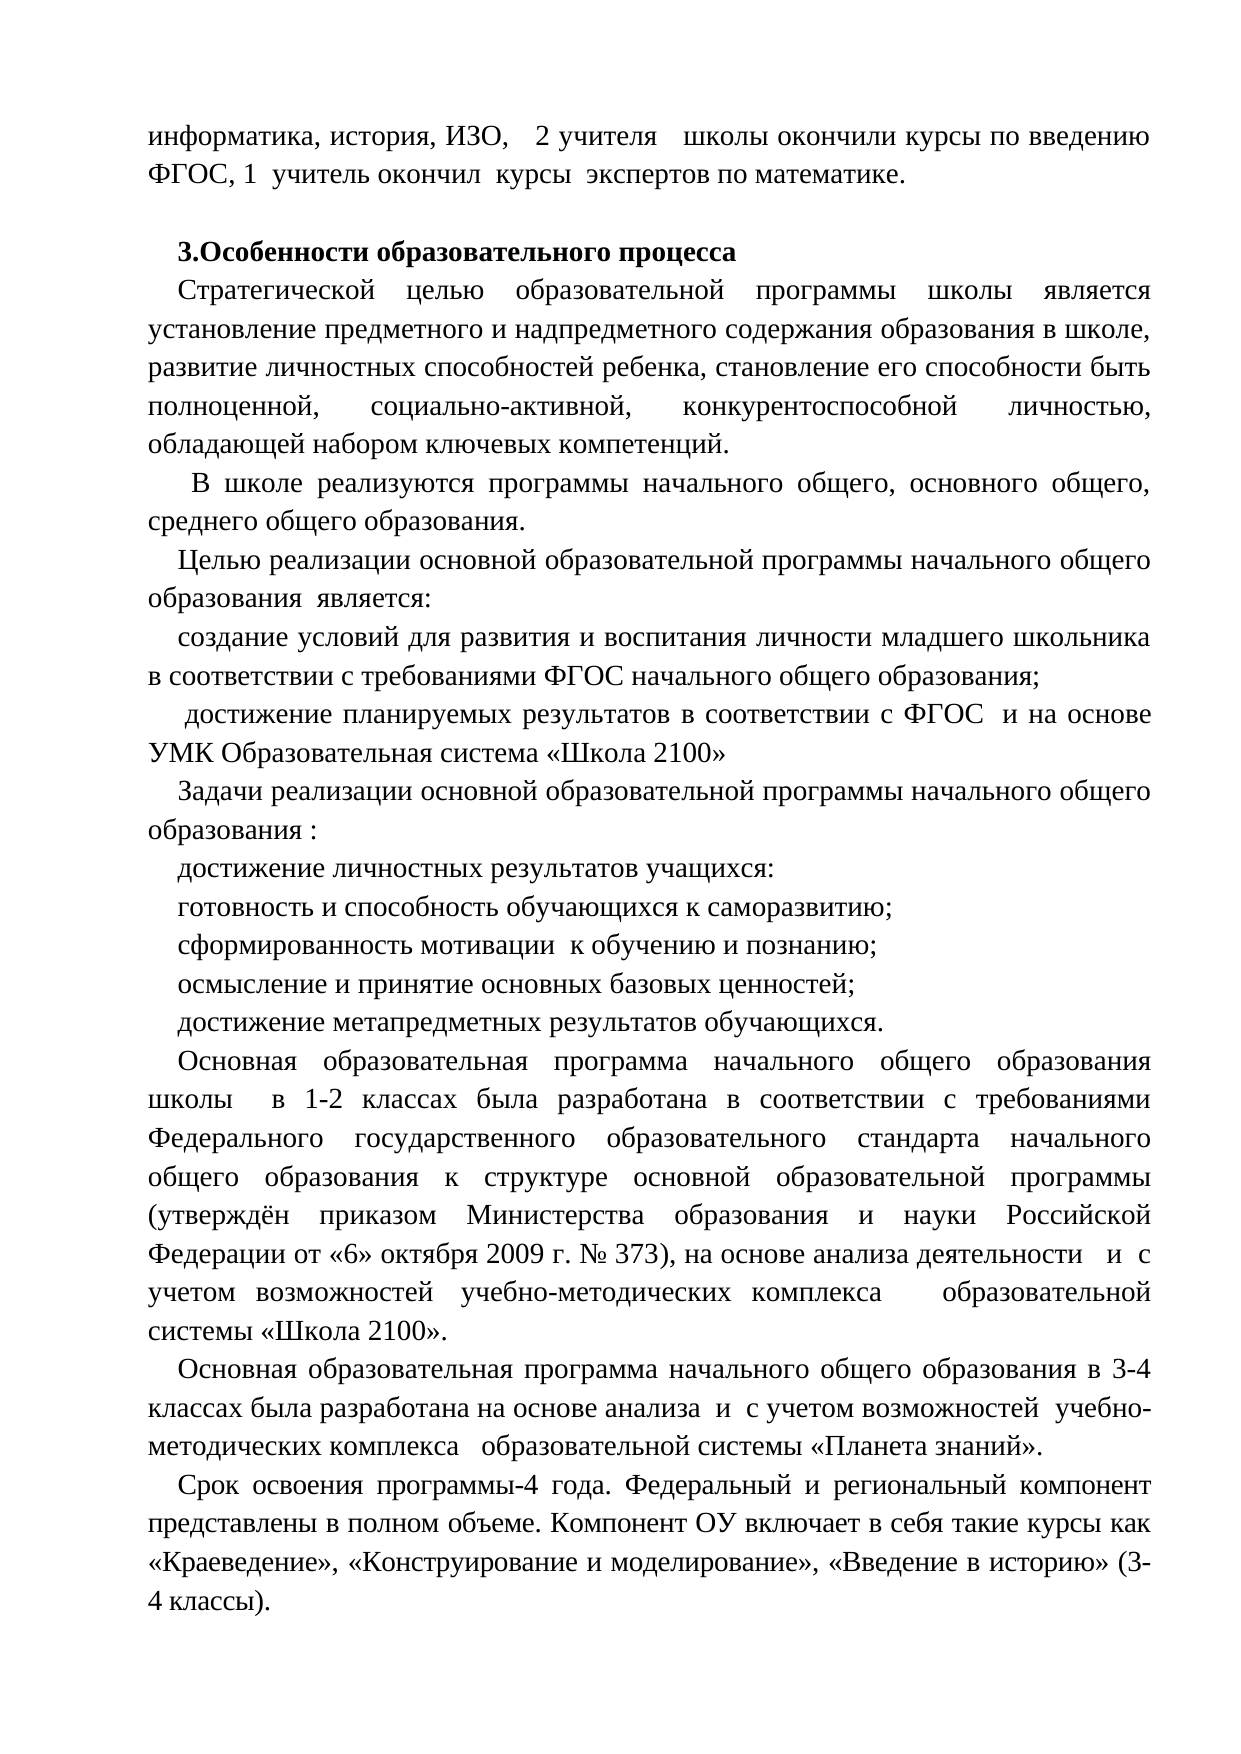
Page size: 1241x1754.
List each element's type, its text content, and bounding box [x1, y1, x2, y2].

text Задачи реализации основной образовательной программы начального общего образования : [148, 773, 1152, 845]
text достижение метапредметных результатов обучающихся. [148, 1004, 1152, 1038]
text достижение личностных результатов учащихся: [148, 850, 1152, 884]
text Целью реализации основной образовательной программы начального общего образования является: [148, 542, 1152, 614]
text осмысление и принятие основных базовых ценностей; [148, 966, 1152, 999]
text Основная образовательная программа начального общего образования в 3-4 классах была разработана на основе анализа и с учетом возможностей учебно-методических комплекса образовательной системы «Планета знаний». [148, 1351, 1152, 1462]
text Срок освоения программы-4 года. Федеральный и региональный компонент представлены в полном объеме. Компонент ОУ включает в себя такие курсы как «Краеведение», «Конструирование и моделирование», «Введение в историю» (3-4 классы). [148, 1467, 1152, 1616]
text 3.Особенности образовательного процесса [148, 234, 1152, 267]
text сформированность мотивации к обучению и познанию; [148, 927, 1152, 961]
text Стратегической целью образовательной программы школы является установление предметного и надпредметного содержания образования в школе, развитие личностных способностей ребенка, становление его способности быть полноценной, социально-активной, конкурентоспособной личностью, обладающей набором ключевых компетенций. [148, 272, 1152, 460]
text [148, 118, 1152, 190]
text В школе реализуются программы начального общего, основного общего, среднего общего образования. [148, 465, 1152, 537]
text создание условий для развития и воспитания личности младшего школьника в соответствии с требованиями ФГОС начального общего образования; [148, 619, 1152, 691]
text готовность и способность обучающихся к саморазвитию; [148, 889, 1152, 922]
text достижение планируемых результатов в соответствии с ФГОС и на основе УМК Образовательная система «Школа 2100» [148, 696, 1152, 768]
text Основная образовательная программа начального общего образования школы в 1-2 классах была разработана в соответствии с требованиями Федерального государственного образовательного стандарта начального общего образования к структуре основной образовательной программы (утверждён приказом Министерства образования и науки Российской Федерации от «6» октября 2009 г. № 373), на основе анализа деятельности и с учетом возможностей учебно-методических комплекса образовательной системы «Школа 2100». [148, 1043, 1152, 1346]
